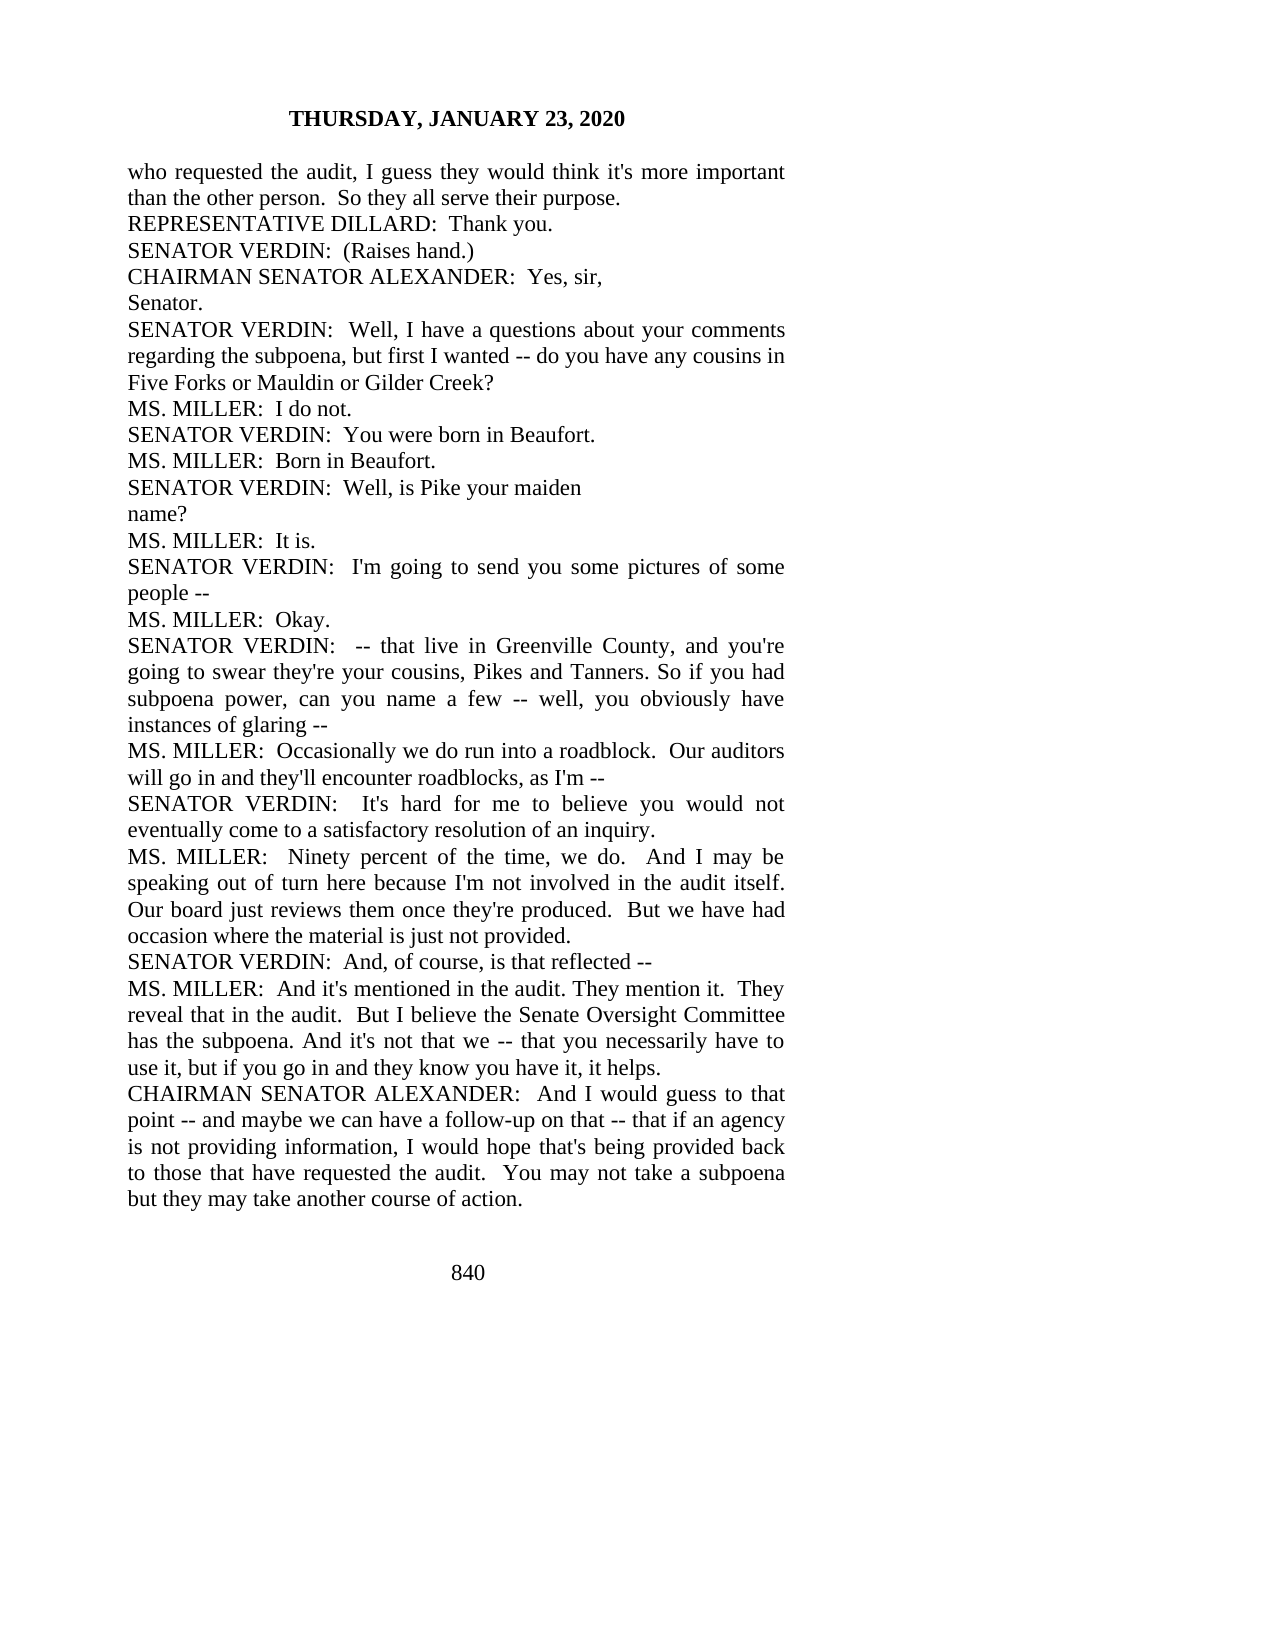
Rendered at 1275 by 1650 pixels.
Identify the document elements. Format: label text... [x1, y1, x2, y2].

text MS. MILLER: And it's mentioned in the audit. They mention it. They reveal that in the audit. But I believe the Senate Oversight Committee has the subpoena. And it's not that we -- that you necessarily have to use it, but if you go in and they know you have it, it helps. [127, 975, 786, 1080]
text SENATOR VERDIN: (Raises hand.) [127, 237, 786, 263]
text SENATOR VERDIN: It's hard for me to believe you would not eventually come to a satisfactory resolution of an inquiry. [127, 790, 786, 843]
text name? [127, 500, 786, 527]
text SENATOR VERDIN: You were born in Beaufort. [127, 421, 786, 448]
text MS. MILLER: Occasionally we do run into a roadblock. Our auditors will go in and they'll encounter roadblocks, as I'm -- [127, 737, 786, 790]
text SENATOR VERDIN: Well, is Pike your maiden [127, 474, 786, 500]
text CHAIRMAN SENATOR ALEXANDER: Yes, sir, [127, 263, 786, 289]
text MS. MILLER: It is. [127, 527, 786, 553]
text CHAIRMAN SENATOR ALEXANDER: And I would guess to that point -- and maybe we can have a follow-up on that -- that if an agency is not providing information, I would hope that's being provided back to those that have requested the audit. You may not take a subpoena but they may take another course of action. [127, 1080, 786, 1212]
text MS. MILLER: Okay. [127, 606, 786, 632]
text MS. MILLER: Ninety percent of the time, we do. And I may be speaking out of turn here because I'm not involved in the audit itself. Our board just reviews them once they're produced. But we have had occasion where the material is just not provided. [127, 843, 786, 948]
text Senator. [127, 289, 786, 316]
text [127, 158, 786, 210]
text MS. MILLER: Born in Beaufort. [127, 448, 786, 474]
text SENATOR VERDIN: -- that live in Greenville County, and you're going to swear they're your cousins, Pikes and Tanners. So if you had subpoena power, can you name a few -- well, you obviously have instances of glaring -- [127, 632, 786, 737]
text REPRESENTATIVE DILLARD: Thank you. [127, 210, 786, 237]
text SENATOR VERDIN: And, of course, is that reflected -- [127, 948, 786, 975]
text SENATOR VERDIN: I'm going to send you some pictures of some people -- [127, 553, 786, 606]
text MS. MILLER: I do not. [127, 395, 786, 421]
text SENATOR VERDIN: Well, I have a questions about your comments regarding the subpoena, but first I wanted -- do you have any cousins in Five Forks or Mauldin or Gilder Creek? [127, 316, 786, 395]
